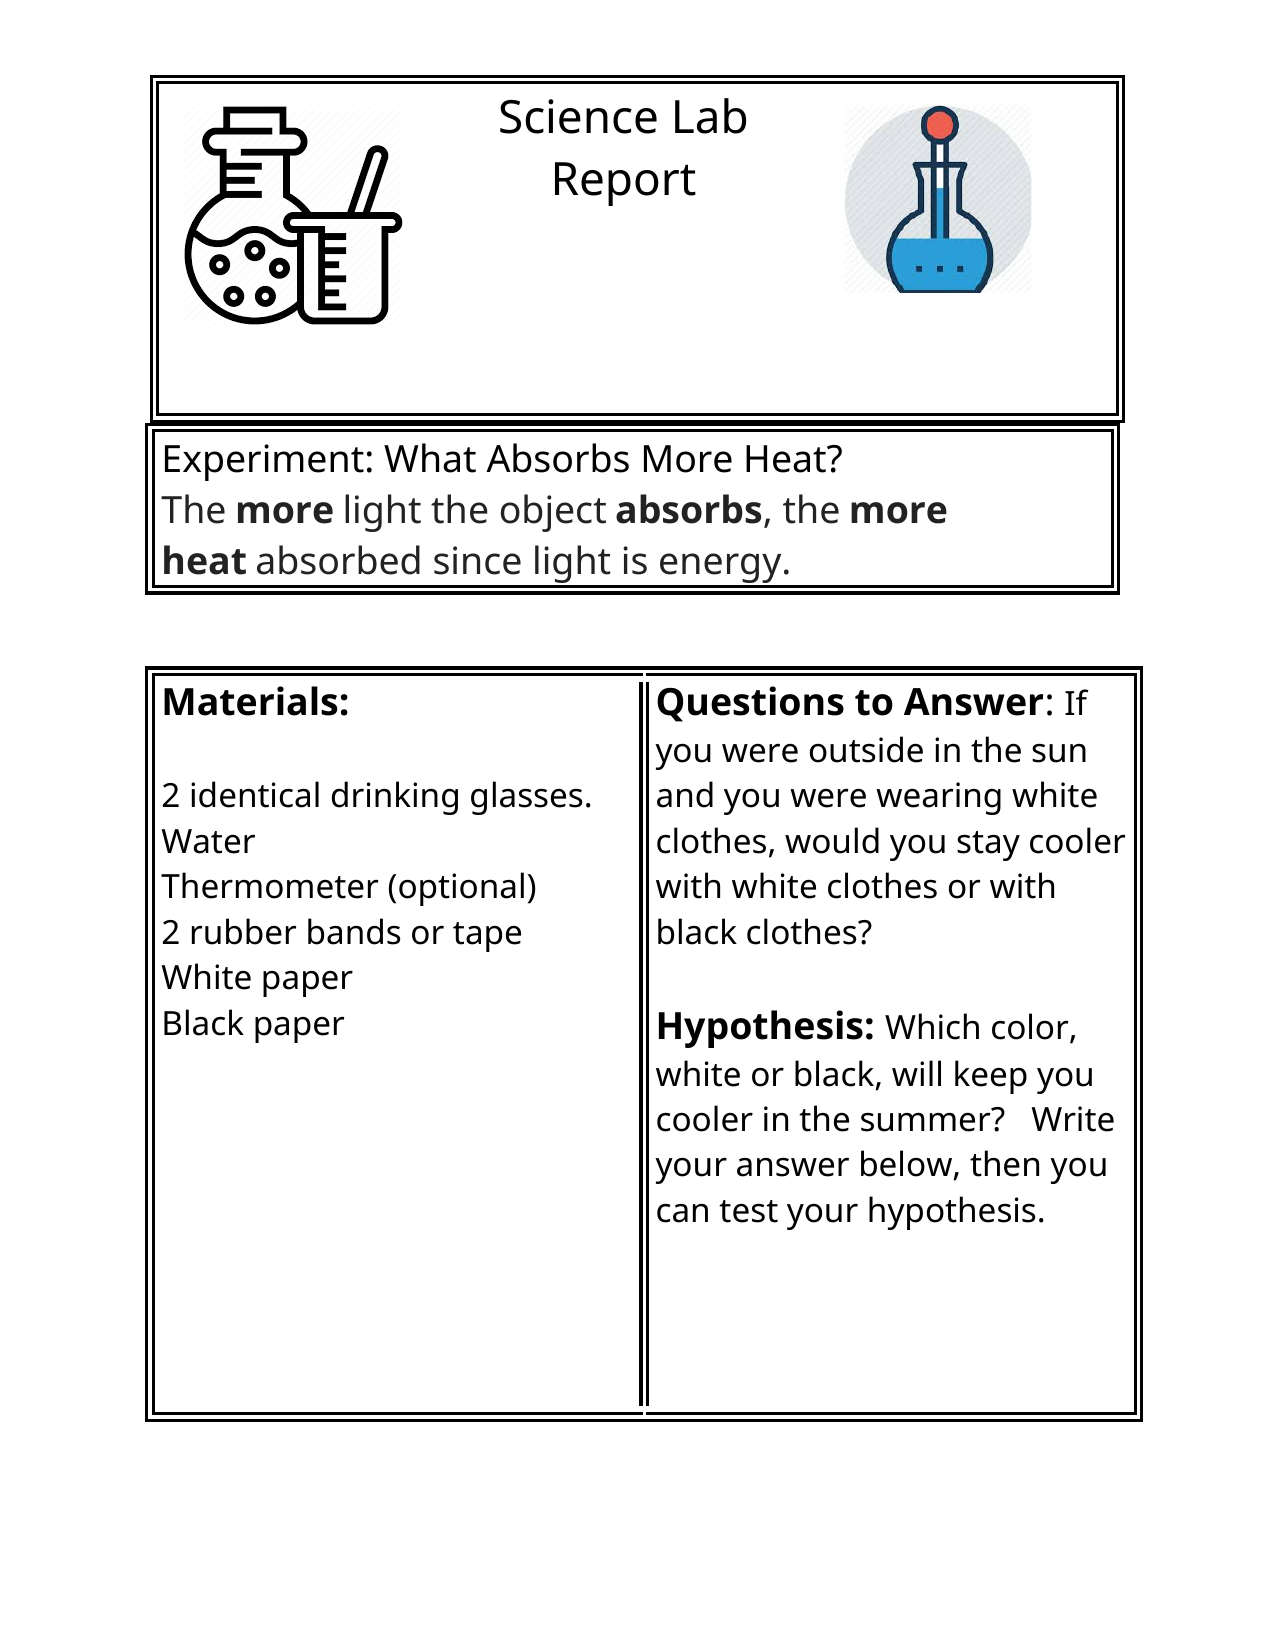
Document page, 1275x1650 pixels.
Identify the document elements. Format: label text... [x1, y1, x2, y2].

table_header Experiment: What Absorbs More Heat? The more light the object absorbs, the more heat absorbed since light is energy. [150, 426, 1116, 585]
table_header Materials: 2 identical drinking glasses. Water Thermometer (optional) 2 rubber bands or tape White paper Black paper [150, 670, 644, 1412]
table_header Science Lab Report [155, 78, 1120, 413]
picture [843, 104, 1032, 293]
picture [181, 103, 403, 326]
table_header Questions to Answer: If you were outside in the sun and you were wearing white clothes, would you stay cooler with white clothes or with black clothes? Hypothesis: Which color, white or black, will keep you cooler in the summer? Write your answer below, then you can test your hypothesis. [644, 670, 1138, 1412]
